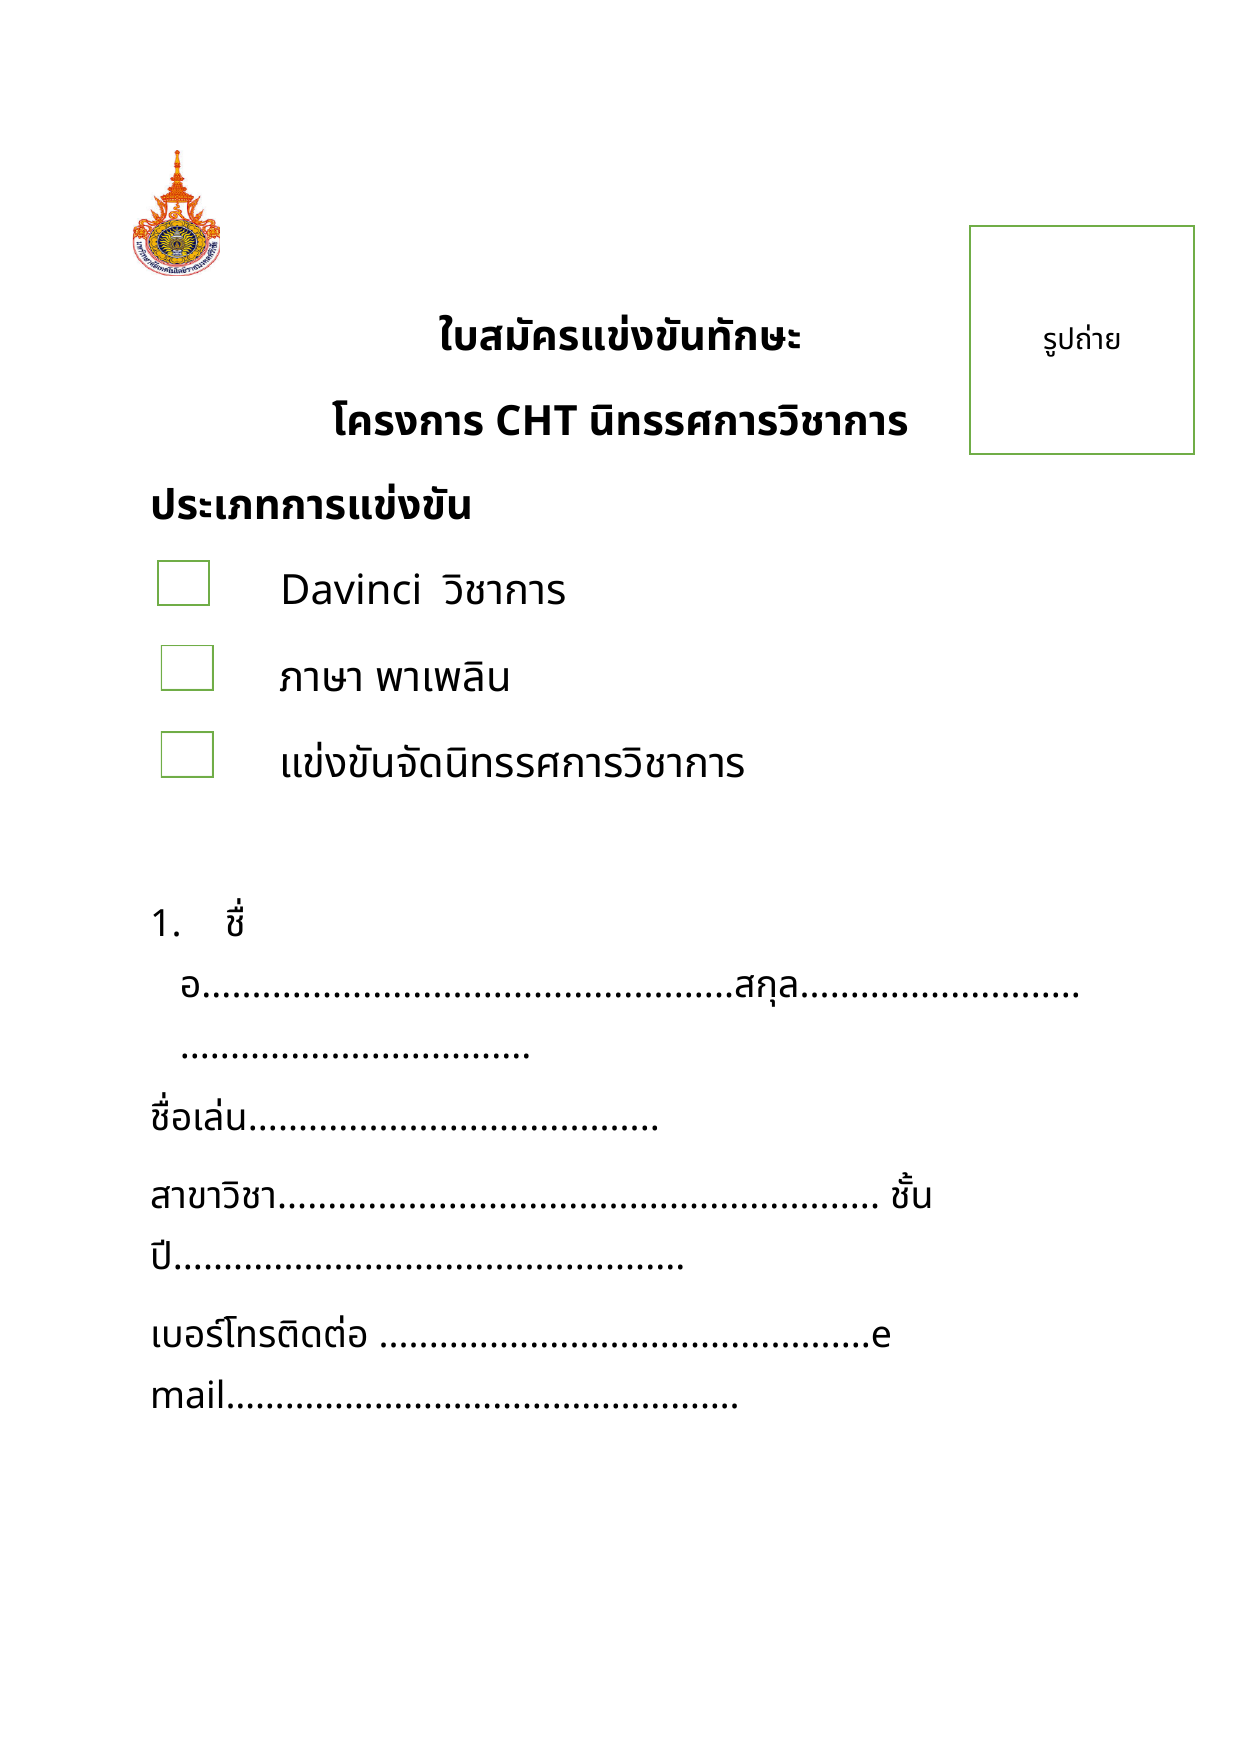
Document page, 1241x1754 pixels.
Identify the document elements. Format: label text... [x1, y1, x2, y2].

text เบอร์โทรติดต่อ .................................................e mail……………………………………………. [150, 1308, 1090, 1420]
text ใบสมัครแข่งขันทักษะ [150, 306, 969, 369]
text โครงการ CHT นิทรรศการวิชาการ [150, 390, 969, 454]
list ชื่อ.....................................................สกุล............................................................... [150, 896, 1090, 1069]
text ประเภทการแข่งขัน [150, 475, 1090, 538]
text ภาษา พาเพลิน [150, 645, 1090, 710]
picture [160, 645, 214, 691]
picture [132, 150, 220, 276]
picture [160, 731, 214, 778]
text แข่งขันจัดนิทรรศการวิชาการ [150, 731, 1090, 796]
text สาขาวิชา............................................................ ชั้นปี................................................... [150, 1168, 1090, 1287]
text Davinci วิชาการ [150, 560, 1090, 623]
text ชื่อเล่น......................................... [150, 1090, 1090, 1147]
